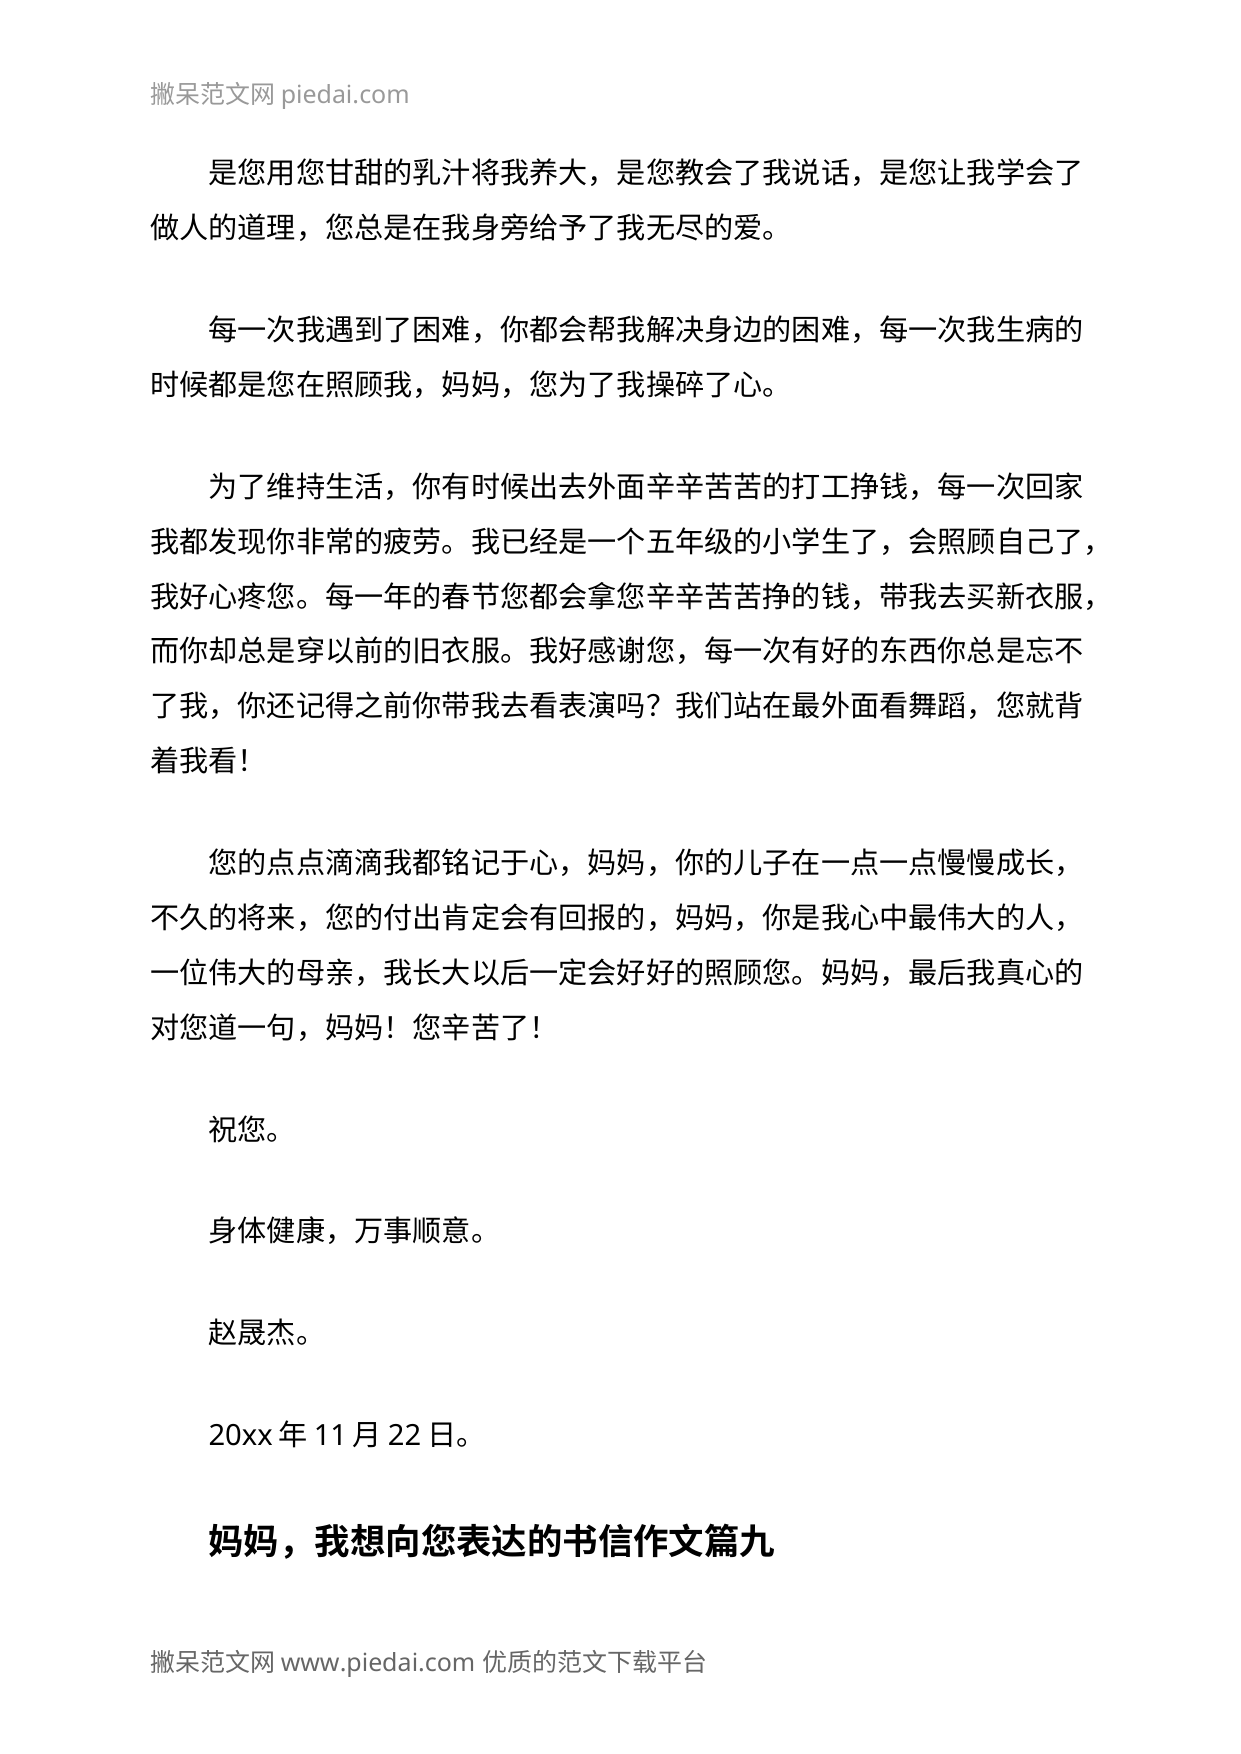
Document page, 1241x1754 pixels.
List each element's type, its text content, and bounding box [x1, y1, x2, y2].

text 赵晟杰。 [150, 1309, 1090, 1352]
text 祝您。 [150, 1106, 1090, 1148]
text 您的点点滴滴我都铭记于心，妈妈，你的儿子在一点一点慢慢成长，不久的将来，您的付出肯定会有回报的，妈妈，你是我心中最伟大的人，一位伟大的母亲，我长大以后一定会好好的照顾您。妈妈，最后我真心的对您道一句，妈妈！您辛苦了！ [150, 839, 1090, 1047]
text 身体健康，万事顺意。 [150, 1208, 1090, 1250]
text 每一次我遇到了困难，你都会帮我解决身边的困难，每一次我生病的时候都是您在照顾我，妈妈，您为了我操碎了心。 [150, 307, 1090, 404]
text 是您用您甘甜的乳汁将我养大，是您教会了我说话，是您让我学会了做人的道理，您总是在我身旁给予了我无尽的爱。 [150, 150, 1090, 247]
text 20xx年11月22日。 [150, 1411, 1090, 1454]
text 为了维持生活，你有时候出去外面辛辛苦苦的打工挣钱，每一次回家我都发现你非常的疲劳。我已经是一个五年级的小学生了，会照顾自己了，我好心疼您。每一年的春节您都会拿您辛辛苦苦挣的钱，带我去买新衣服，而你却总是穿以前的旧衣服。我好感谢您，每一次有好的东西你总是忘不了我，你还记得之前你带我去看表演吗？我们站在最外面看舞蹈，您就背着我看！ [150, 463, 1090, 780]
text 妈妈，我想向您表达的书信作文篇九 [150, 1513, 1090, 1564]
